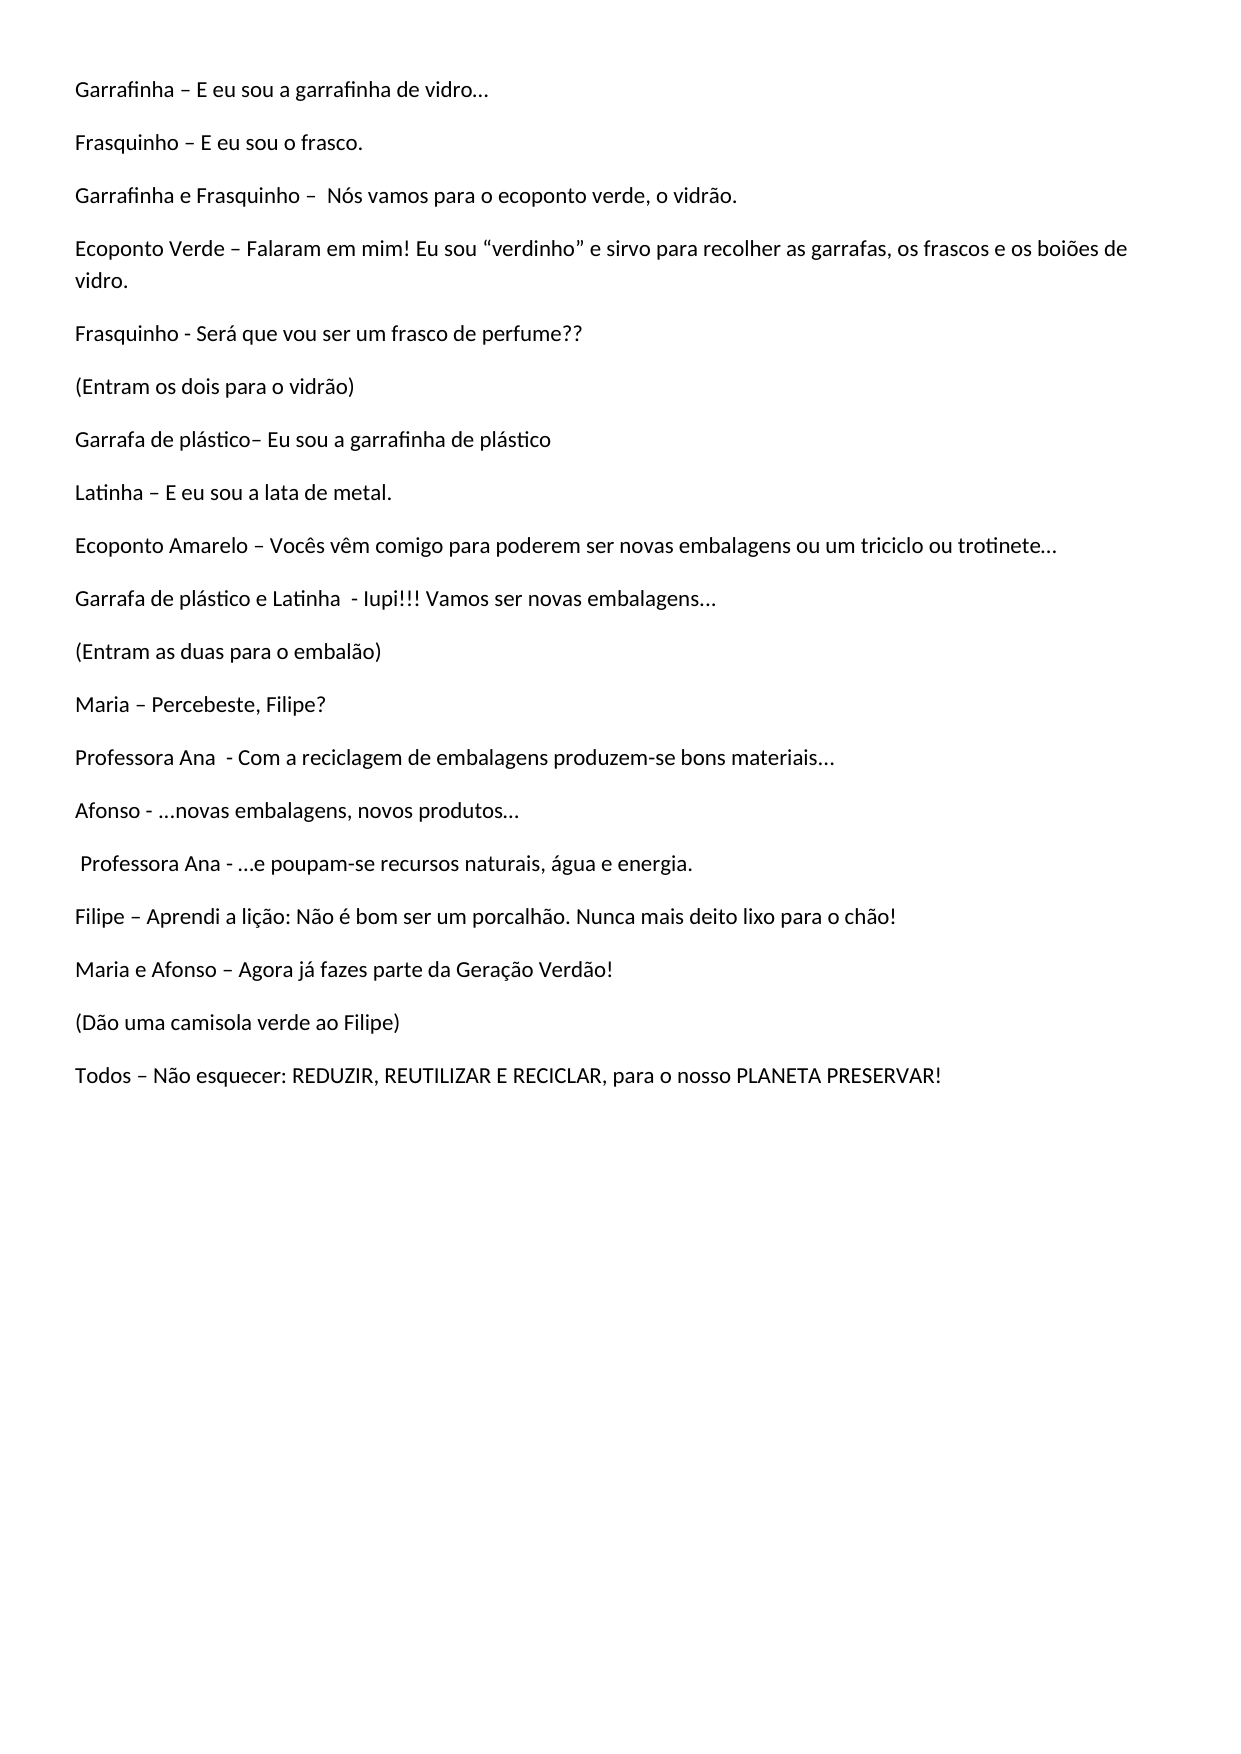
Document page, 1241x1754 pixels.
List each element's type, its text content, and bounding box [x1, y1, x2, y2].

text Latinha – E eu sou a lata de metal. [75, 478, 1165, 506]
text Frasquinho – E eu sou o frasco. [75, 128, 1165, 156]
text Garrafa de plástico e Latinha - Iupi!!! Vamos ser novas embalagens... [75, 584, 1165, 612]
text Afonso - ...novas embalagens, novos produtos… [75, 796, 1165, 824]
text Ecoponto Amarelo – Vocês vêm comigo para poderem ser novas embalagens ou um triciclo ou trotinete… [75, 531, 1165, 559]
text Professora Ana - Com a reciclagem de embalagens produzem-se bons materiais... [75, 743, 1165, 771]
text Frasquinho - Será que vou ser um frasco de perfume?? [75, 319, 1165, 347]
text (Dão uma camisola verde ao Filipe) [75, 1008, 1165, 1037]
text Todos – Não esquecer: REDUZIR, REUTILIZAR E RECICLAR, para o nosso PLANETA PRESERVAR! [75, 1062, 1165, 1089]
text Ecoponto Verde – Falaram em mim! Eu sou “verdinho” e sirvo para recolher as garrafas, os frascos e os boiões de vidro. [75, 234, 1165, 294]
text (Entram os dois para o vidrão) [75, 372, 1165, 400]
text Maria – Percebeste, Filipe? [75, 690, 1165, 718]
text Garrafa de plástico– Eu sou a garrafinha de plástico [75, 425, 1165, 453]
text Garrafinha – E eu sou a garrafinha de vidro… [75, 75, 1165, 103]
text Garrafinha e Frasquinho – Nós vamos para o ecoponto verde, o vidrão. [75, 181, 1165, 209]
text (Entram as duas para o embalão) [75, 637, 1165, 665]
text Filipe – Aprendi a lição: Não é bom ser um porcalhão. Nunca mais deito lixo para o chão! [75, 902, 1165, 931]
text Professora Ana - …e poupam-se recursos naturais, água e energia. [75, 849, 1165, 877]
text Maria e Afonso – Agora já fazes parte da Geração Verdão! [75, 956, 1165, 983]
